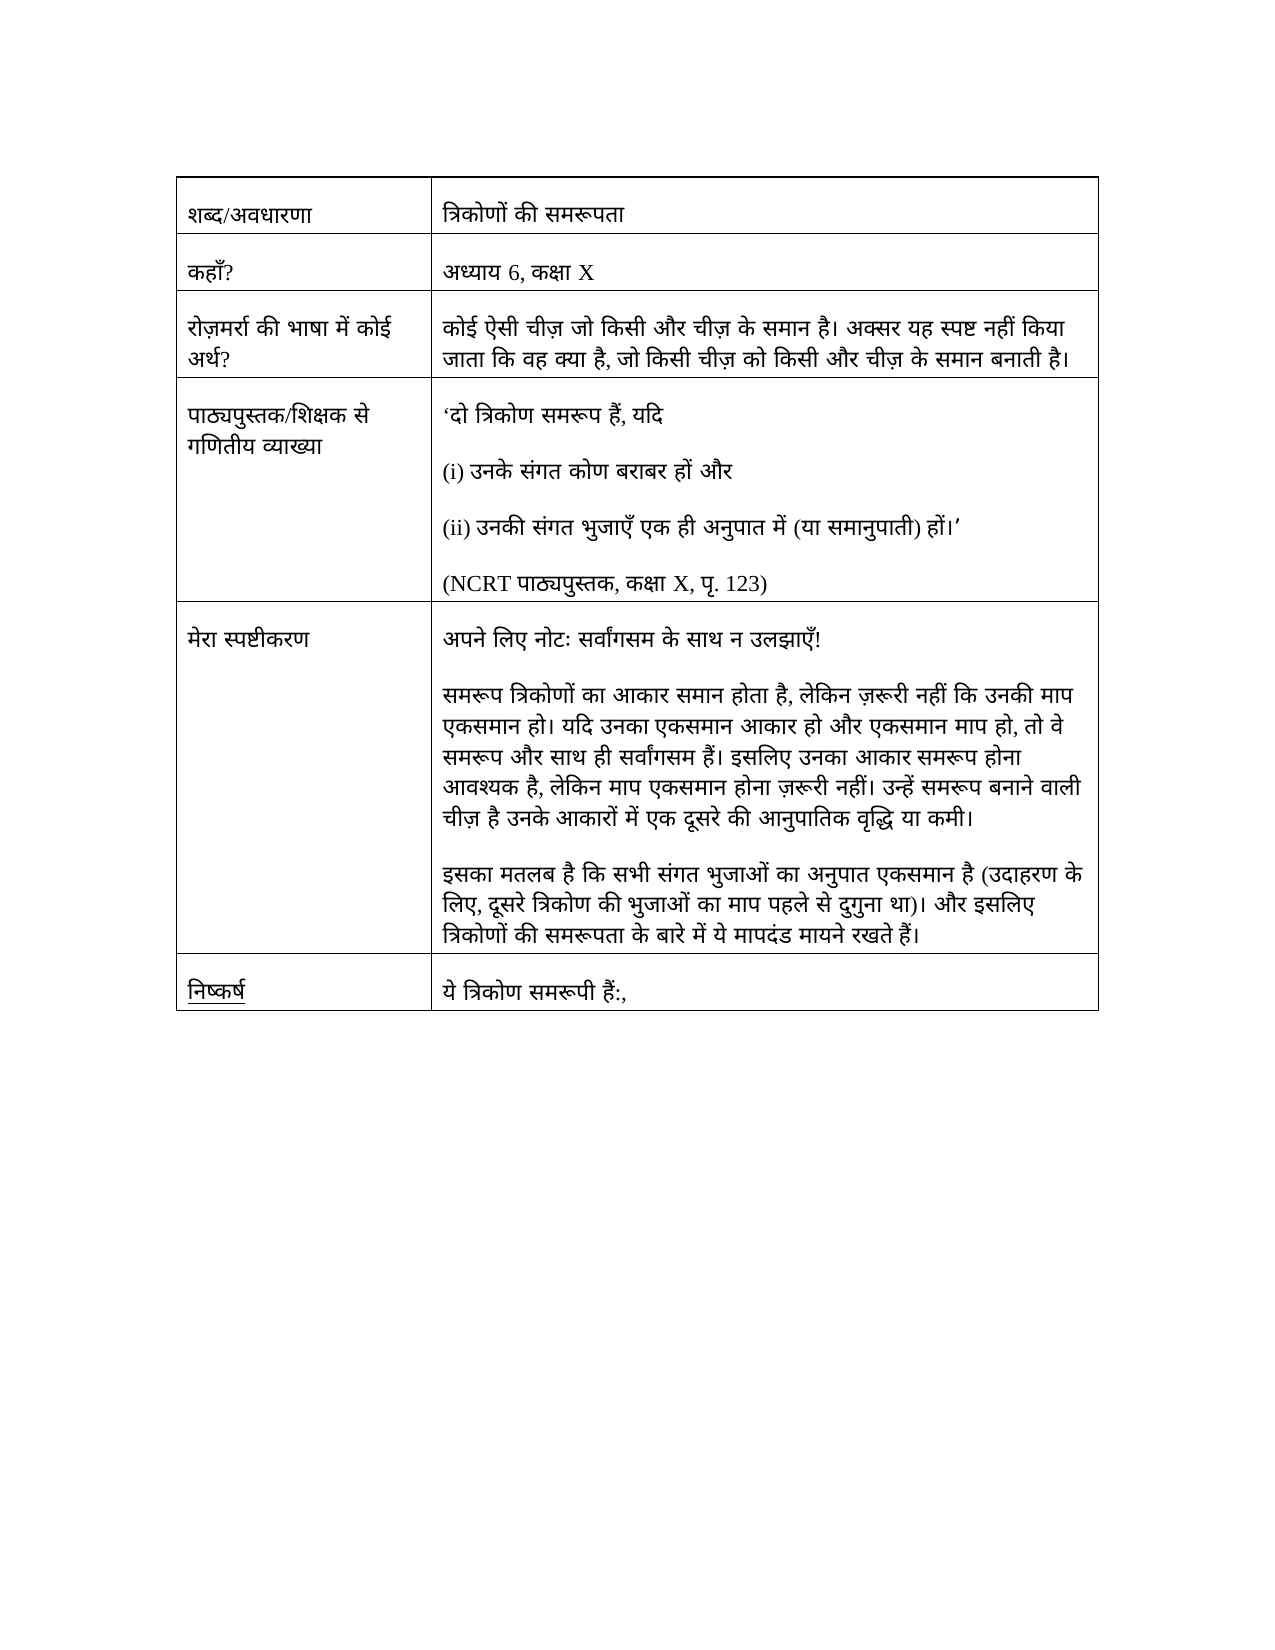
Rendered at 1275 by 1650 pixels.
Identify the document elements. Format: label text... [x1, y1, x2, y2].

table_cell रोज़मर्रा की भाषा में कोई अर्थ? [177, 291, 431, 377]
table_cell कहाँ? [177, 234, 431, 290]
table_cell पाठ्यपुस्तक/शिक्षक से गणितीय व्याख्या [177, 378, 431, 601]
table_cell मेरा स्पष्टीकरण [177, 602, 431, 953]
table_cell निष्कर्ष [177, 954, 431, 1009]
table_cell अध्याय 6, कक्षा X [432, 234, 1098, 290]
table_cell ये त्रिकोण समरूपी हैं:, [432, 954, 1098, 1009]
table_cell ‘दो त्रिकोण समरूप हैं, यदि (i) उनके संगत कोण बराबर हों और (ii) उनकी संगत भुजाएँ एक ही अनुपात में (या समानुपाती) हों।’ (NCRT पाठ्यपुस्तक, कक्षा X, पृ. 123) [432, 378, 1098, 601]
table_cell कोई ऐसी चीज़ जो किसी और चीज़ के समान है। अक्सर यह स्पष्ट नहीं किया जाता कि वह क्या है, जो किसी चीज़ को किसी और चीज़ के समान बनाती है। [432, 291, 1098, 377]
table_header त्रिकोणों की समरूपता [432, 178, 1098, 233]
table_cell अपने लिए नोटः सर्वांगसम के साथ न उलझाएँ! समरूप त्रिकोणों का आकार समान होता है, लेकिन ज़रूरी नहीं कि उनकी माप एकसमान हो। यदि उनका एकसमान आकार हो और एकसमान माप हो, तो वे समरूप और साथ ही सर्वांगसम हैं। इसलिए उनका आकार समरूप होना आवश्यक है, लेकिन माप एकसमान होना ज़रूरी नहीं। उन्हें समरूप बनाने वाली चीज़ है उनके आकारों में एक दूसरे की आनुपातिक वृद्धि या कमी। इसका मतलब है कि सभी संगत भुजाओं का अनुपात एकसमान है (उदाहरण के लिए, दूसरे त्रिकोण की भुजाओं का माप पहले से दुगुना था)। और इसलिए त्रिकोणों की समरूपता के बारे में ये मापदंड मायने रखते हैं। [432, 602, 1098, 953]
table_header शब्द/अवधारणा [177, 178, 431, 233]
